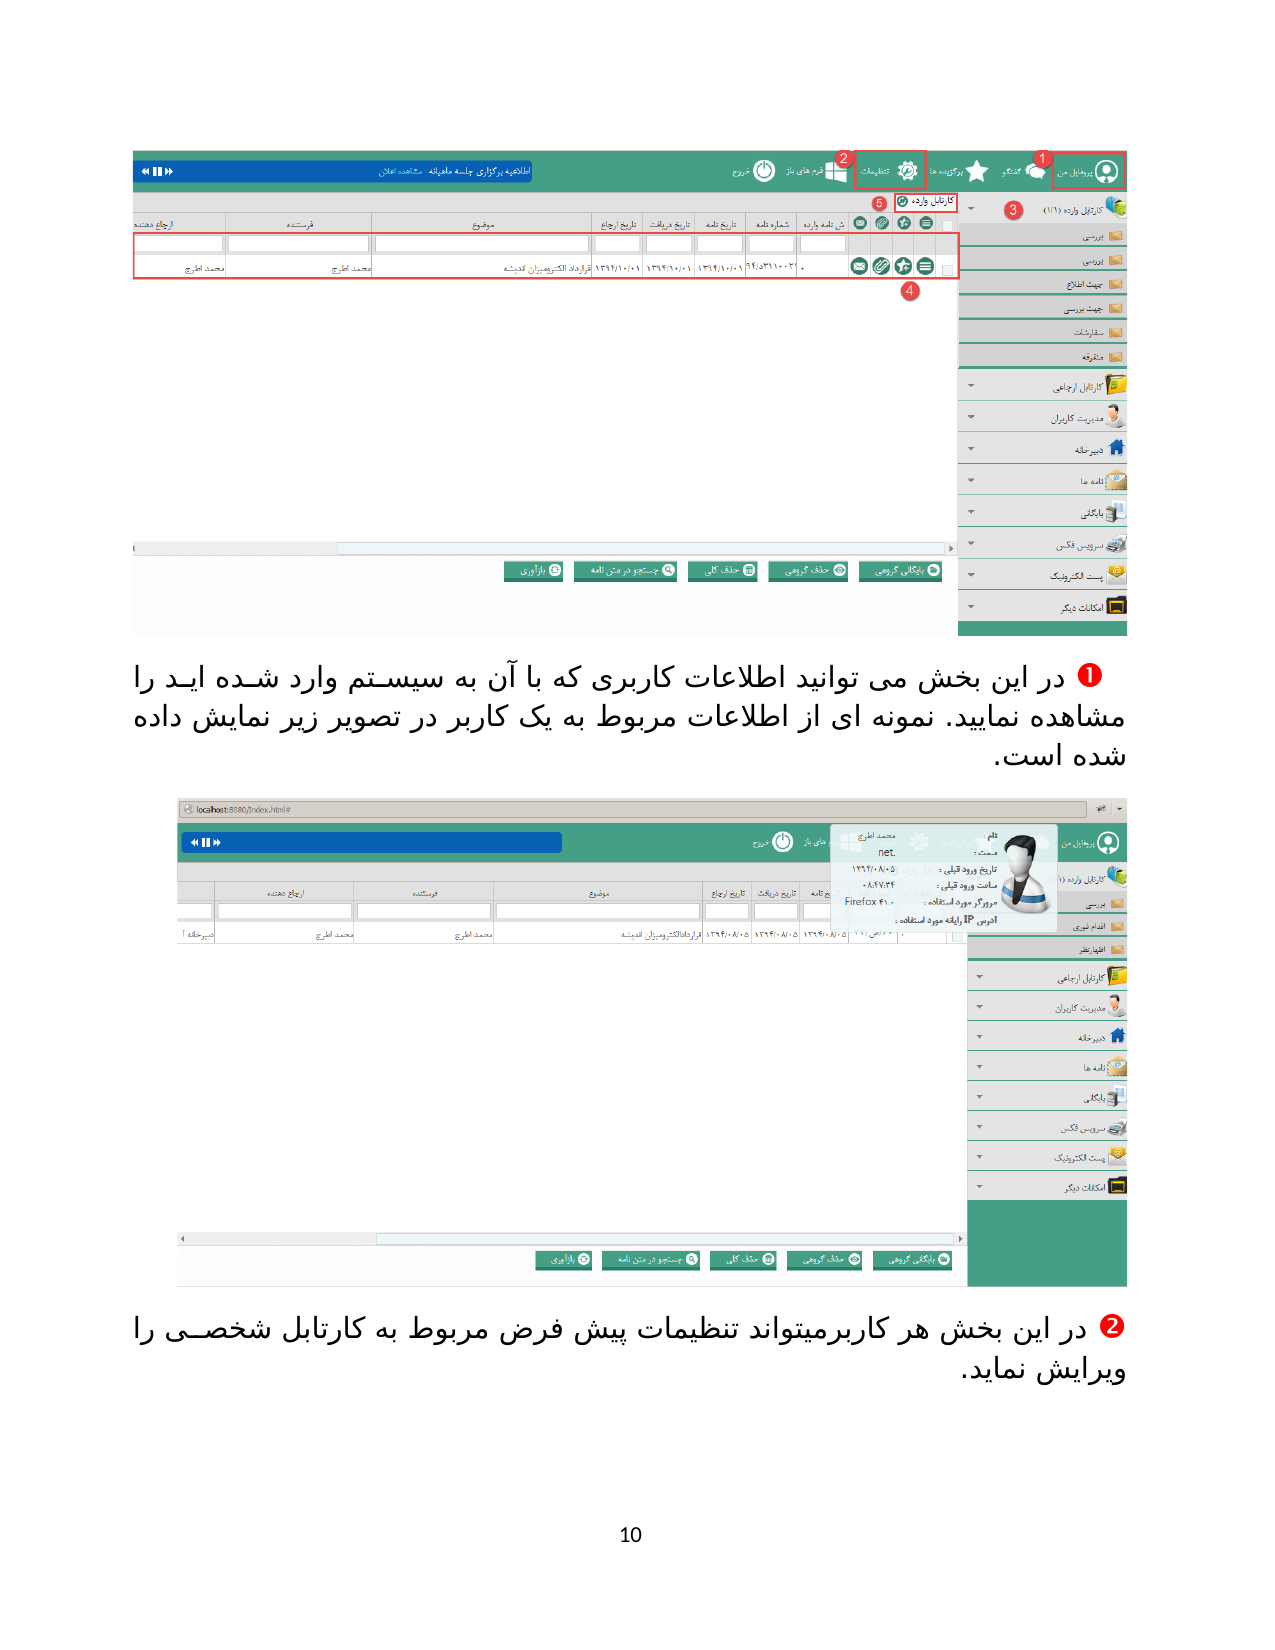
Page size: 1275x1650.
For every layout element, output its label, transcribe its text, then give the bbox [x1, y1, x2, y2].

text در این بخش هر کاربرمیتواند تنظیمات پیش فرض مربوط به کارتابل شخصی را ویرایش نماید. [133, 1312, 1127, 1385]
picture [132, 150, 1128, 636]
picture [177, 798, 1128, 1287]
text در این بخش می توانید اطلاعات کاربری که با آن به سیستم وارد شده اید را مشاهده نمایید. نمونه ای از اطلاعات مربوط به یک کاربر در تصویر زیر نمایش داده شده است. [133, 660, 1127, 772]
